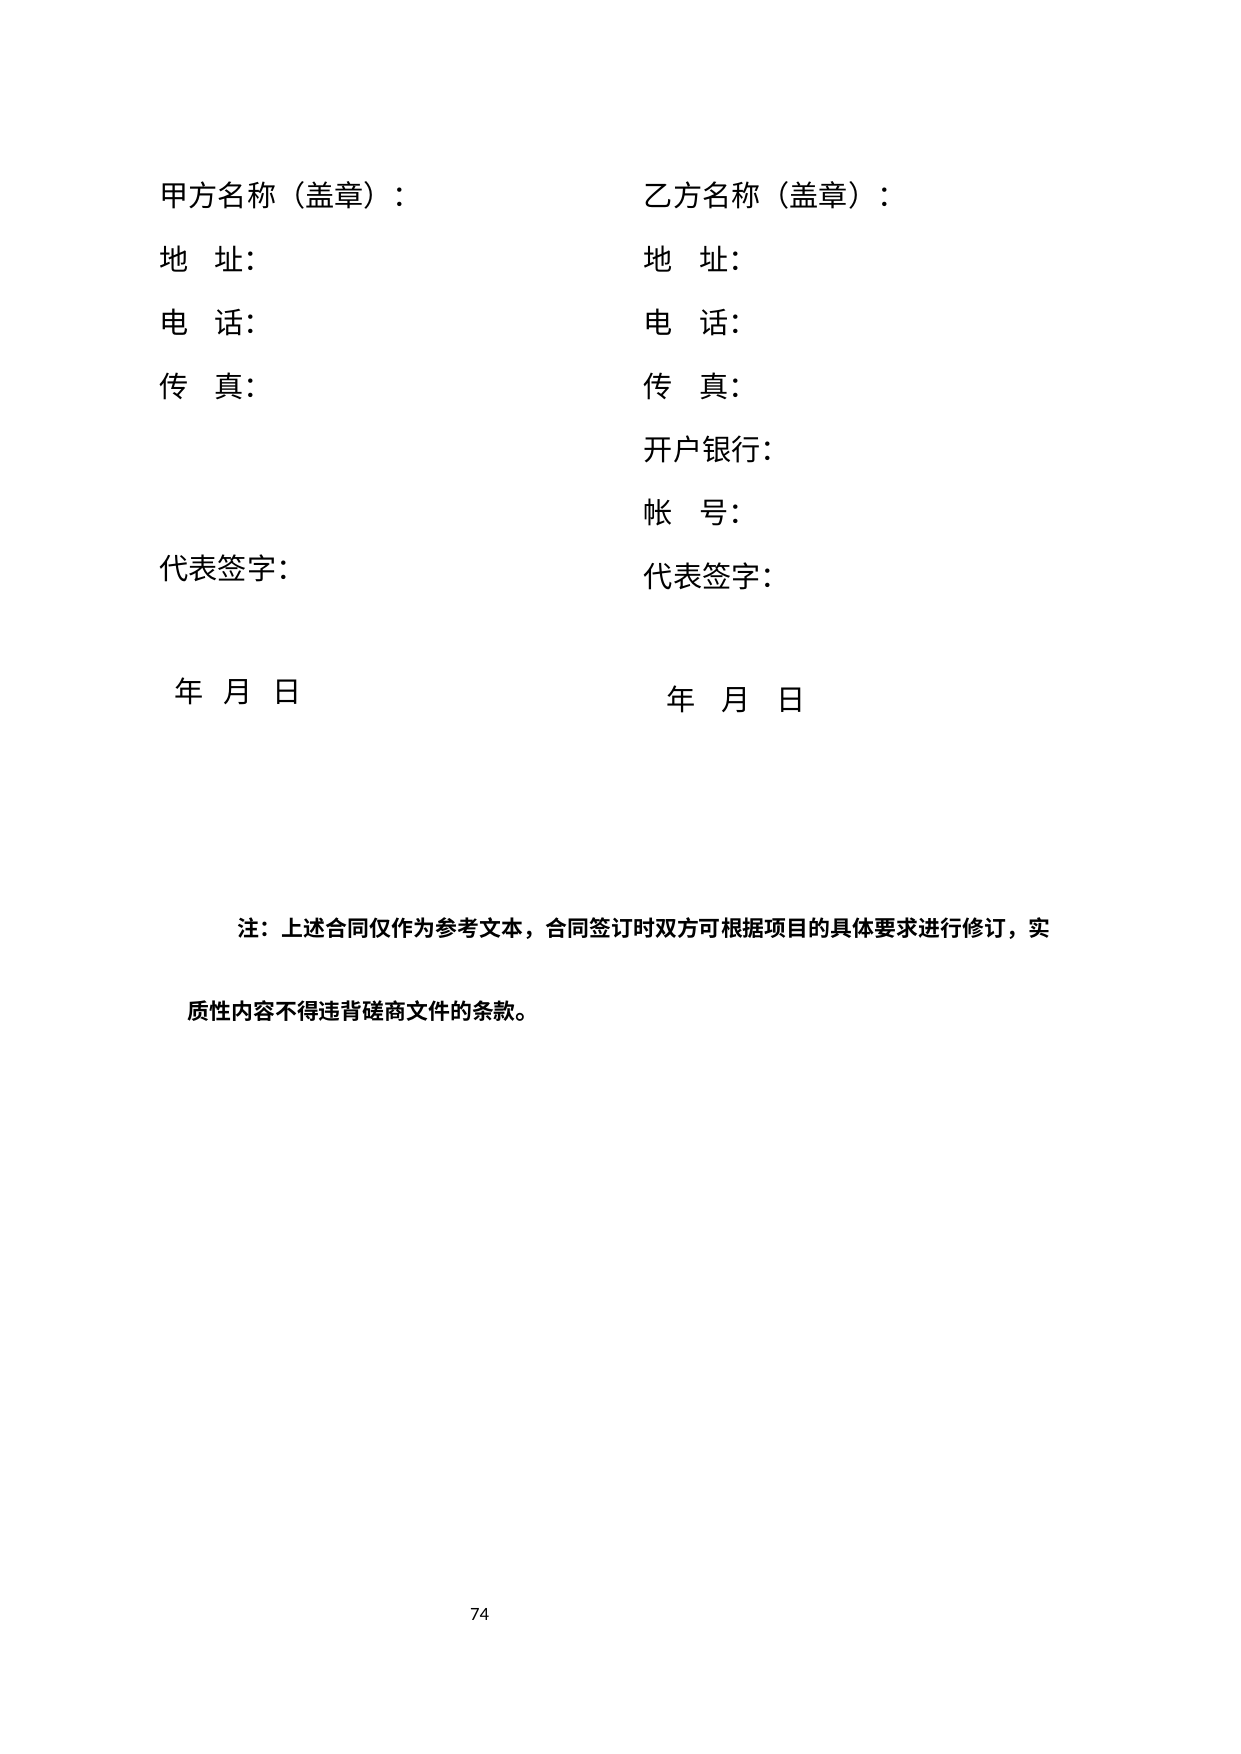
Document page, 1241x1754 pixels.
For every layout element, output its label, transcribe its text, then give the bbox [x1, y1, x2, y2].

table_header 乙方名称（盖章）： 地 址： 电 话： 传 真： 开户银行： 帐 号： 代表签字： 年 月 日 [632, 161, 1093, 800]
table_header 甲方名称（盖章）： 地 址： 电 话： 传 真： 代表签字： 年 月 日 [148, 161, 632, 800]
text 注：上述合同仅作为参考文本，合同签订时双方可根据项目的具体要求进行修订，实质性内容不得违背磋商文件的条款。 [187, 911, 1053, 1041]
